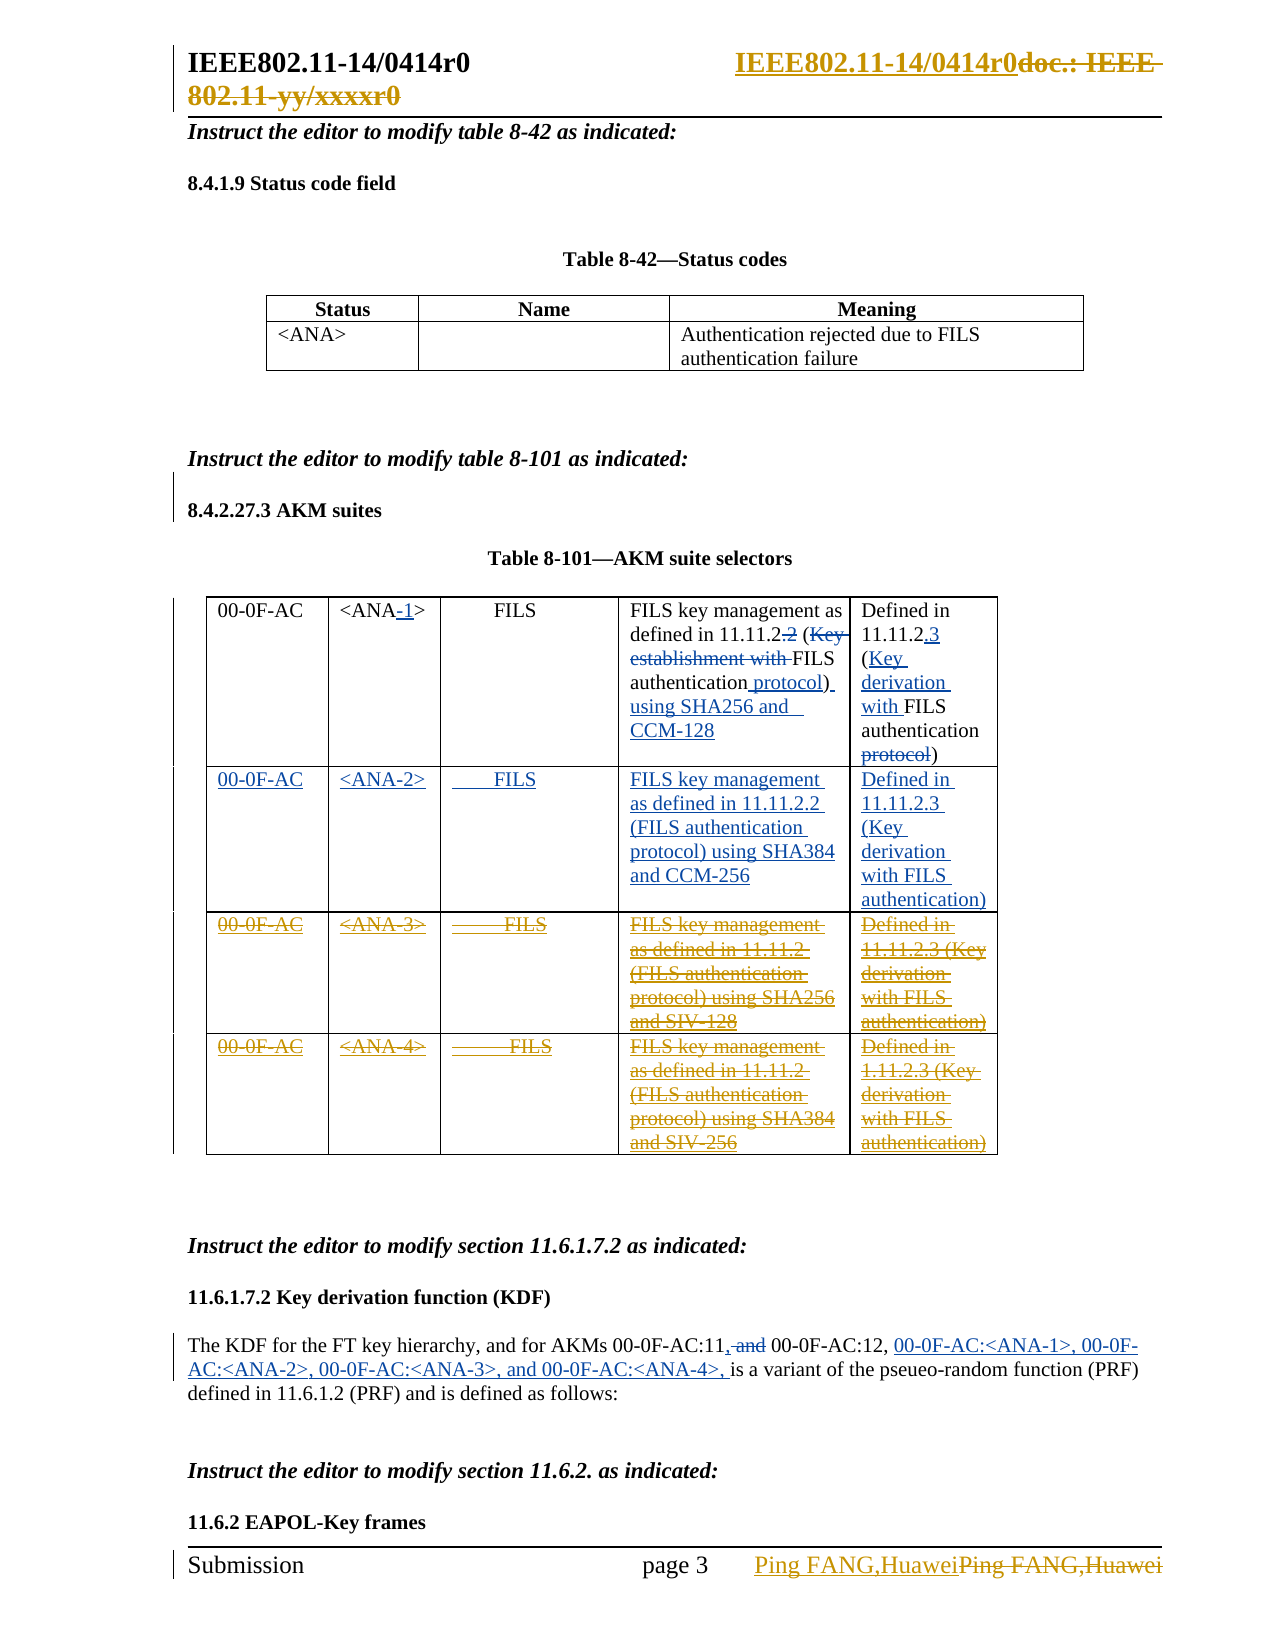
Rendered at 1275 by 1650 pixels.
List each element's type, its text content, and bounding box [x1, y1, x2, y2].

table_cell [851, 1034, 997, 1154]
table_cell [207, 913, 328, 1033]
text Instruct the editor to modify table 8-101 as indicated: [187, 445, 1162, 472]
table_header 00-0F-AC [207, 598, 328, 766]
table_cell [419, 322, 669, 370]
text 11.6.1.7.2 Key derivation function (KDF) [187, 1284, 1162, 1309]
table_cell [851, 767, 997, 911]
text Instruct the editor to modify section 11.6.2. as indicated: [187, 1458, 1162, 1484]
table_header FILS [441, 598, 618, 766]
table_header <ANA> [329, 598, 440, 766]
text Instruct the editor to modify section 11.6.1.7.2 as indicated: [187, 1232, 1162, 1258]
text The KDF for the FT key hierarchy, and for AKMs 00-0F-AC:11 00-0F-AC:12, is a variant of the pseueo-random function (PRF) defined in 11.6.1.2 (PRF) and is defined as follows: [187, 1333, 1162, 1405]
table_header Name [419, 296, 669, 321]
table_cell [619, 913, 849, 1033]
table_cell [329, 767, 440, 911]
table_cell Authentication rejected due to FILS authentication failure [670, 322, 1083, 370]
table_cell [441, 1034, 618, 1154]
table_cell [329, 1034, 440, 1154]
table_cell [441, 913, 618, 1033]
table_cell [207, 767, 328, 911]
table_cell <ANA> [267, 322, 418, 370]
text 8.4.2.27.3 AKM suites [187, 498, 1162, 522]
text Instruct the editor to modify table 8-42 as indicated: [187, 118, 1162, 144]
text 8.4.1.9 Status code field [187, 171, 1162, 194]
table_cell [851, 913, 997, 1033]
table_cell [207, 1034, 328, 1154]
table_cell [329, 913, 440, 1033]
text Table 8-42—Status codes [187, 247, 1162, 271]
table_header Defined in 11.11.2 (FILS authentication ) [851, 598, 997, 766]
text Table 8-101—AKM suite selectors [187, 546, 1162, 570]
table_header Status [267, 296, 418, 321]
table_cell [441, 767, 618, 911]
table_cell [619, 767, 849, 911]
table_cell [619, 1034, 849, 1154]
text 11.6.2 EAPOL-Key frames [187, 1510, 1162, 1534]
table_header Meaning [670, 296, 1083, 321]
table_header FILS key management as defined in 11.11.2 (FILS authentication) [619, 598, 849, 766]
